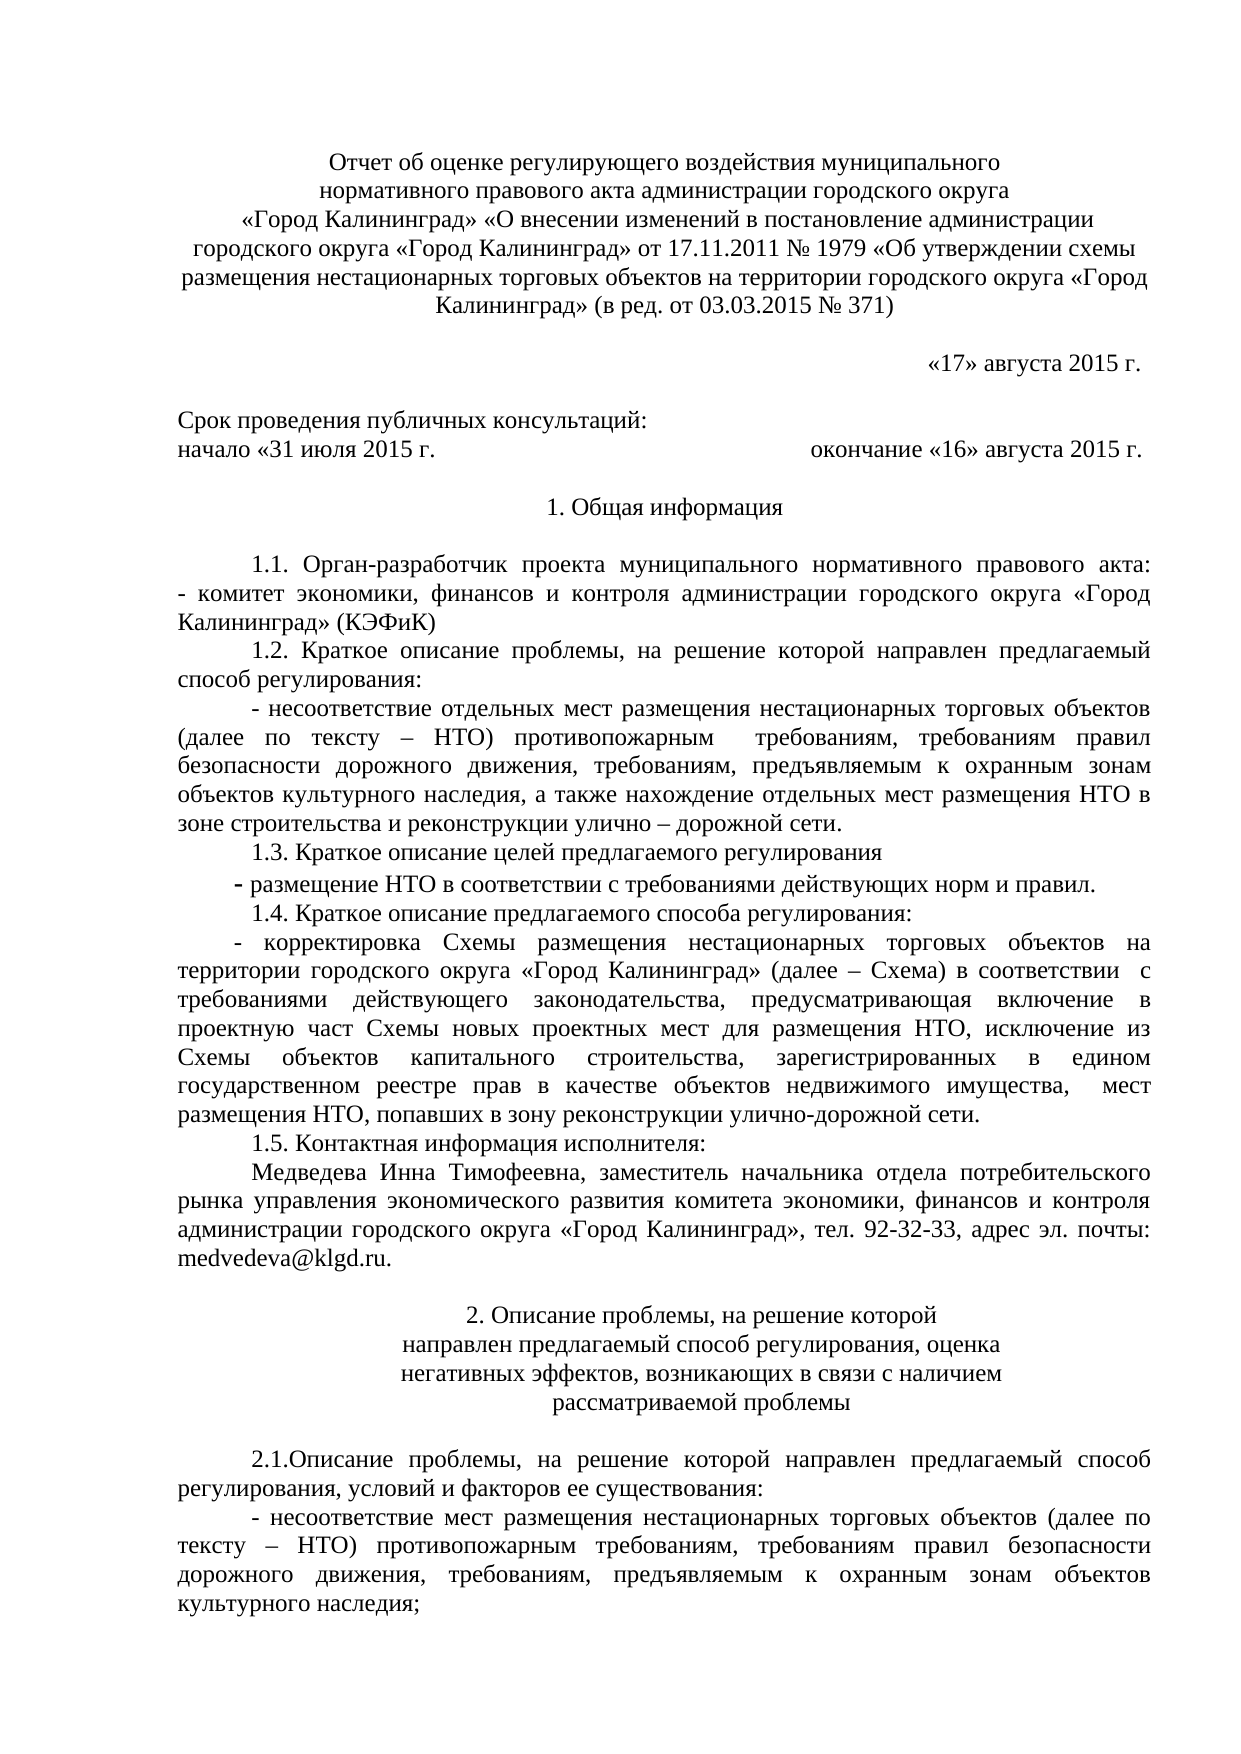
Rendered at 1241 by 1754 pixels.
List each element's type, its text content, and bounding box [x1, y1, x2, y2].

text Срок проведения публичных консультаций: [177, 406, 1152, 434]
text 1. Общая информация [177, 492, 1152, 521]
text 1.2. Краткое описание проблемы, на решение которой направлен предлагаемый способ регулирования: [177, 636, 1152, 693]
text - корректировка Схемы размещения нестационарных торговых объектов на территории городского округа «Город Калининград» (далее – Схема) в соответствии с требованиями действующего законодательства, предусматривающая включение в проектную част Схемы новых проектных мест для размещения НТО, исключение из Схемы объектов капитального строительства, зарегистрированных в едином государственном реестре прав в качестве объектов недвижимого имущества, мест размещения НТО, попавших в зону реконструкции улично-дорожной сети. [177, 927, 1152, 1128]
text рассматриваемой проблемы [177, 1387, 1152, 1416]
text негативных эффектов, возникающих в связи с наличием [177, 1358, 1152, 1387]
text - несоответствие мест размещения нестационарных торговых объектов (далее по тексту – НТО) противопожарным требованиям, требованиям правил безопасности дорожного движения, требованиям, предъявляемым к охранным зонам объектов культурного наследия; [177, 1502, 1152, 1617]
text 1.1. Орган-разработчик проекта муниципального нормативного правового акта: - комитет экономики, финансов и контроля администрации городского округа «Город Калининград» (КЭФиК) [177, 549, 1152, 636]
text направлен предлагаемый способ регулирования, оценка [177, 1329, 1152, 1358]
text - размещение НТО в соответствии с требованиями действующих норм и правил. [177, 866, 1152, 898]
text 1.5. Контактная информация исполнителя: [177, 1128, 1152, 1157]
text «Город Калининград» «О внесении изменений в постановление администрации городского округа «Город Калининград» от 17.11.2011 № 1979 «Об утверждении схемы размещения нестационарных торговых объектов на территории городского округа «Город Калининград» (в ред. от 03.03.2015 № 371) [177, 204, 1152, 319]
text 2.1.Описание проблемы, на решение которой направлен предлагаемый способ регулирования, условий и факторов ее существования: [177, 1444, 1152, 1502]
text Отчет об оценке регулирующего воздействия муниципального [177, 147, 1152, 176]
text начало «31 июля 2015 г. окончание «16» августа 2015 г. [177, 434, 1152, 463]
text 2. Описание проблемы, на решение которой [177, 1301, 1152, 1329]
text 1.4. Краткое описание предлагаемого способа регулирования: [177, 898, 1152, 927]
text - несоответствие отдельных мест размещения нестационарных торговых объектов (далее по тексту – НТО) противопожарным требованиям, требованиям правил безопасности дорожного движения, требованиям, предъявляемым к охранным зонам объектов культурного наследия, а также нахождение отдельных мест размещения НТО в зоне строительства и реконструкции улично – дорожной сети. [177, 693, 1152, 837]
text нормативного правового акта администрации городского округа [177, 176, 1152, 204]
text Медведева Инна Тимофеевна, заместитель начальника отдела потребительского рынка управления экономического развития комитета экономики, финансов и контроля администрации городского округа «Город Калининград», тел. 92-32-33, адрес эл. почты: medvedeva@klgd.ru. [177, 1157, 1152, 1272]
text 1.3. Краткое описание целей предлагаемого регулирования [177, 837, 1152, 866]
text «17» августа 2015 г. [177, 348, 1152, 377]
